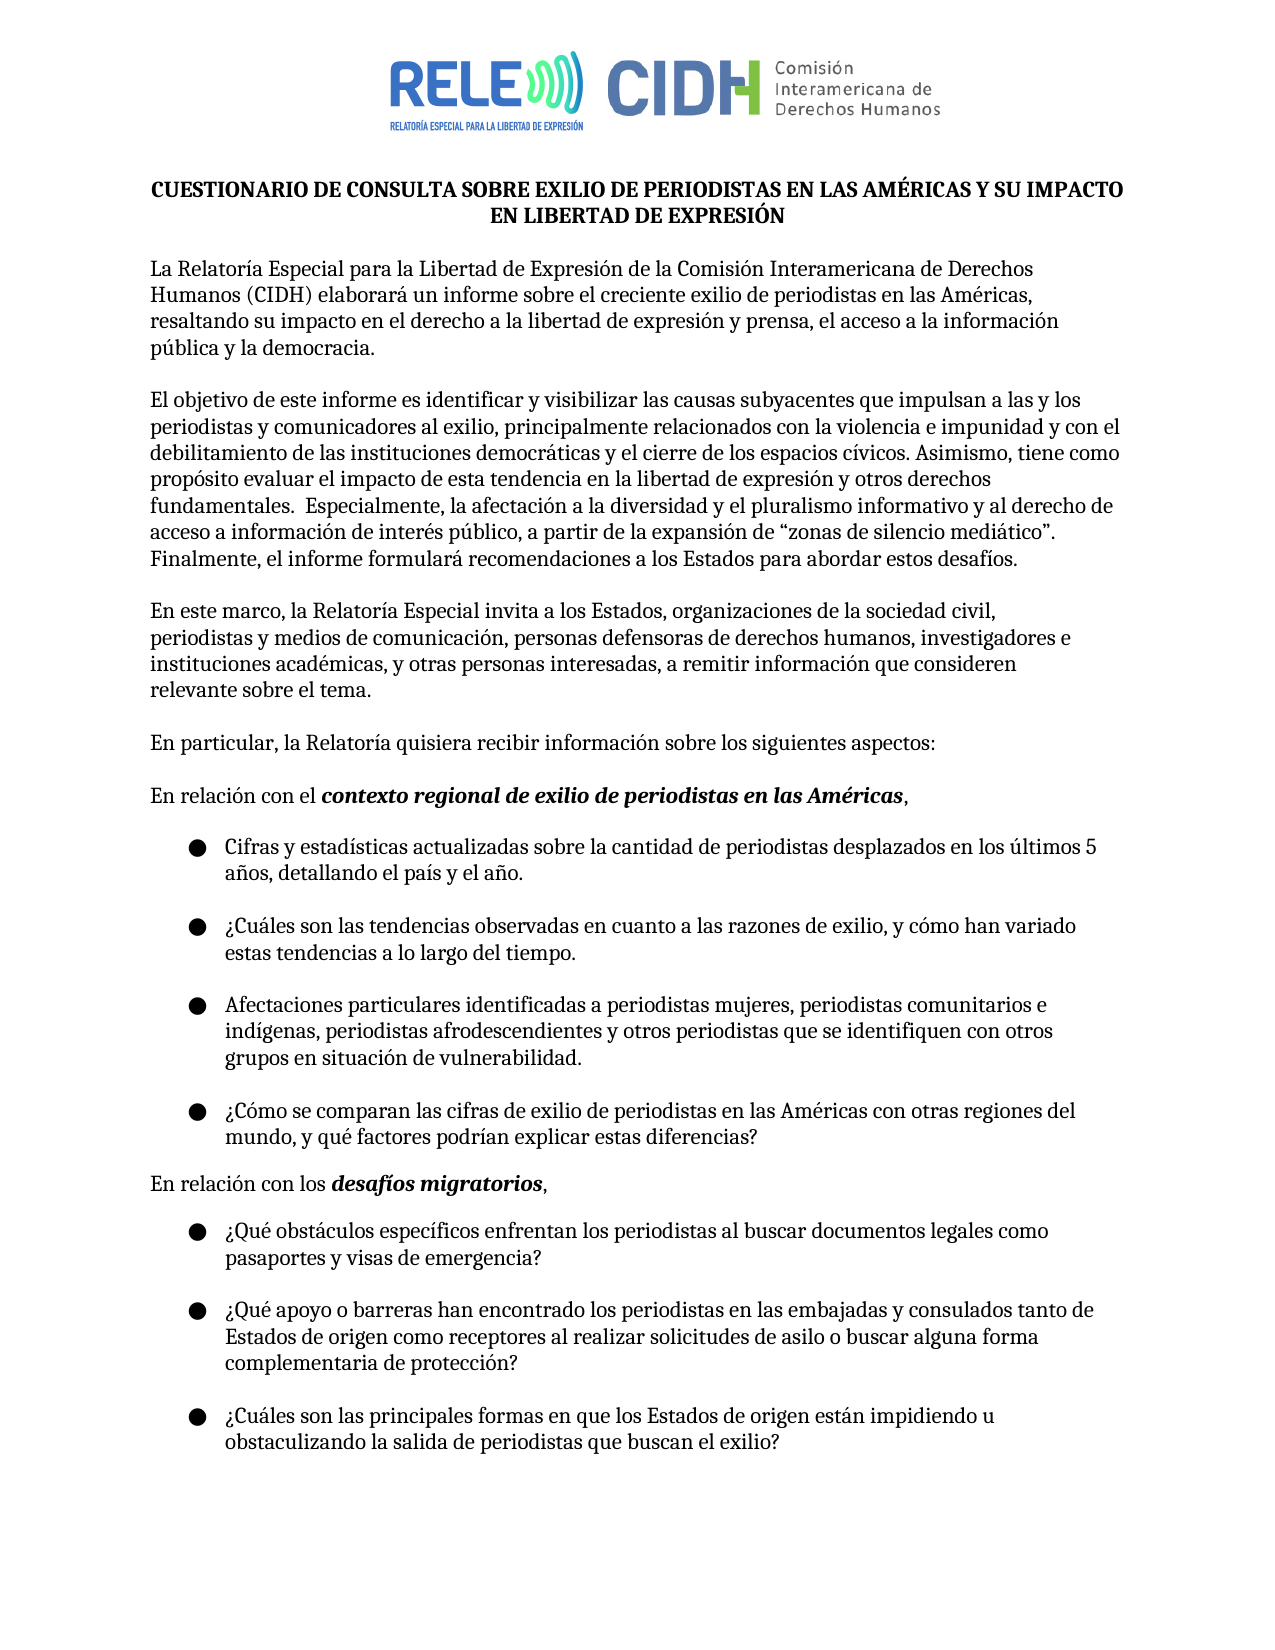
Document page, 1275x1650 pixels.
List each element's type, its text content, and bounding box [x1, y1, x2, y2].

text En relación con los desafíos migratorios, [150, 1171, 1104, 1197]
list Cifras y estadísticas actualizadas sobre la cantidad de periodistas desplazados en los últimos 5 años, detallando el país y el año. [187, 834, 1125, 913]
text La Relatoría Especial para la Libertad de Expresión de la Comisión Interamericana de Derechos Humanos (CIDH) elaborará un informe sobre el creciente exilio de periodistas en las Américas, resaltando su impacto en el derecho a la libertad de expresión y prensa, el acceso a la información pública y la democracia. [150, 255, 1125, 361]
list ¿Qué obstáculos específicos enfrentan los periodistas al buscar documentos legales como pasaportes y visas de emergencia? [187, 1218, 1125, 1271]
text El objetivo de este informe es identificar y visibilizar las causas subyacentes que impulsan a las y los periodistas y comunicadores al exilio, principalmente relacionados con la violencia e impunidad y con el debilitamiento de las instituciones democráticas y el cierre de los espacios cívicos. Asimismo, tiene como propósito evaluar el impacto de esta tendencia en la libertad de expresión y otros derechos fundamentales. Especialmente, la afectación a la diversidad y el pluralismo informativo y al derecho de acceso a información de interés público, a partir de la expansión de “zonas de silencio mediático”. Finalmente, el informe formulará recomendaciones a los Estados para abordar estos desafíos. [150, 387, 1125, 572]
text En particular, la Relatoría quisiera recibir información sobre los siguientes aspectos: [150, 730, 1104, 756]
text En relación con el contexto regional de exilio de periodistas en las Américas, [150, 782, 1104, 809]
list ¿Cuáles son las tendencias observadas en cuanto a las razones de exilio, y cómo han variado estas tendencias a lo largo del tiempo. [187, 913, 1125, 966]
text En este marco, la Relatoría Especial invita a los Estados, organizaciones de la sociedad civil, periodistas y medios de comunicación, personas defensoras de derechos humanos, investigadores e instituciones académicas, y otras personas interesadas, a remitir información que consideren relevante sobre el tema. [150, 598, 1104, 703]
list ¿Qué apoyo o barreras han encontrado los periodistas en las embajadas y consulados tanto de Estados de origen como receptores al realizar solicitudes de asilo o buscar alguna forma complementaria de protección? [187, 1297, 1125, 1376]
list Afectaciones particulares identificadas a periodistas mujeres, periodistas comunitarios e indígenas, periodistas afrodescendientes y otros periodistas que se identifiquen con otros grupos en situación de vulnerabilidad. [187, 992, 1125, 1071]
list ¿Cómo se comparan las cifras de exilio de periodistas en las Américas con otras regiones del mundo, y qué factores podrían explicar estas diferencias? [187, 1097, 1125, 1150]
text CUESTIONARIO DE CONSULTA SOBRE EXILIO DE PERIODISTAS EN LAS AMÉRICAS Y SU IMPACTO EN LIBERTAD DE EXPRESIÓN [150, 176, 1125, 229]
list ¿Cuáles son las principales formas en que los Estados de origen están impidiendo u obstaculizando la salida de periodistas que buscan el exilio? [187, 1403, 1125, 1455]
picture [363, 45, 946, 140]
